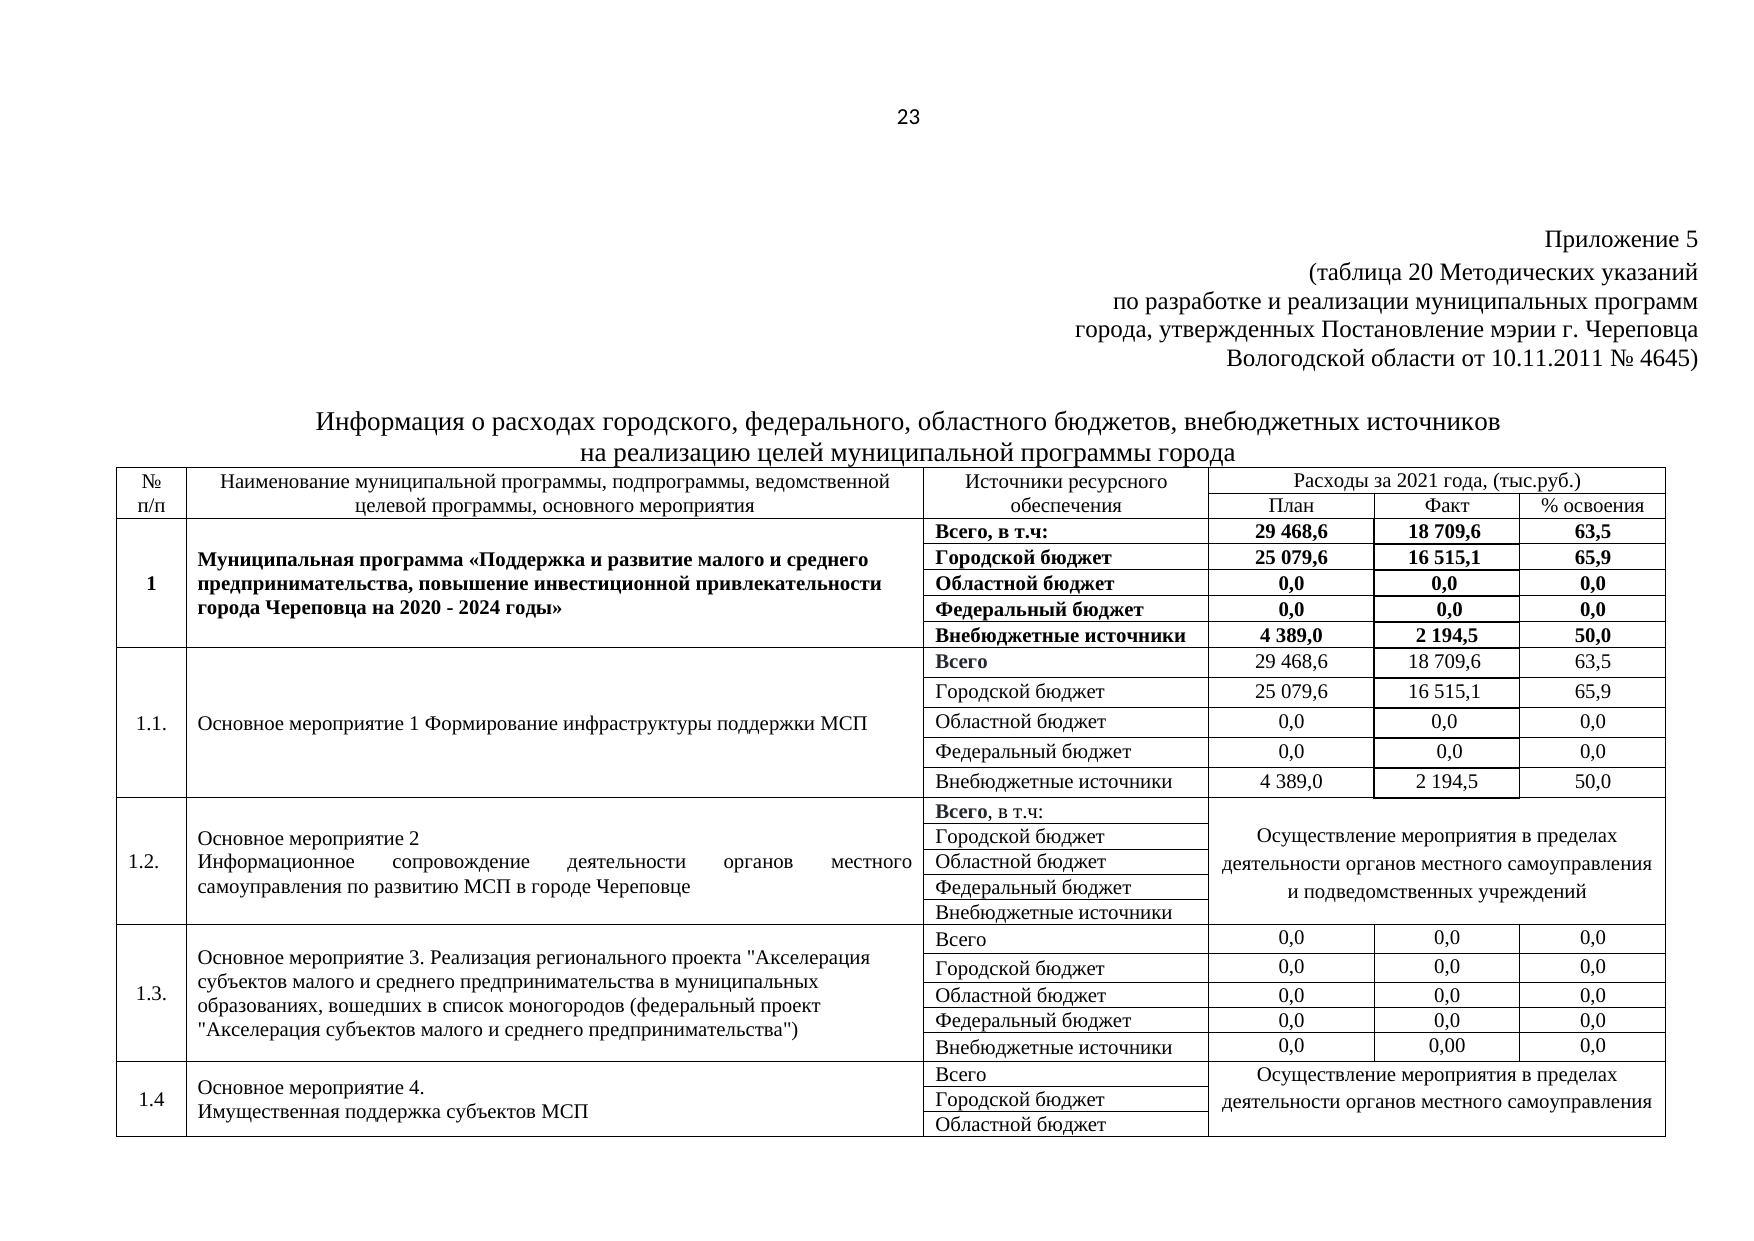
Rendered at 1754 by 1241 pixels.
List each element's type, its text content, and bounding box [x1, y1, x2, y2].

table_cell 0,0 [1375, 571, 1519, 595]
table_cell 0,0 [1209, 596, 1373, 621]
table_cell Всего [924, 648, 1208, 677]
table_cell Городской бюджет [924, 544, 1208, 569]
table_cell Факт [1375, 494, 1519, 517]
table_header № п/п [117, 468, 186, 517]
table_cell Областной бюджет [924, 850, 1208, 873]
table_cell 0,0 [1209, 1033, 1374, 1061]
table_cell Основное мероприятие 3. Реализация регионального проекта "Акселерация субъектов малого и среднего предпринимательства в муниципальных образованиях, вошедших в список моногородов (федеральный проект "Акселерация субъектов малого и среднего предпринимательства") [187, 925, 923, 1061]
table_cell 0,0 [1375, 1008, 1519, 1032]
table_cell 0,0 [1209, 925, 1374, 953]
table_cell 25 079,6 [1209, 678, 1373, 707]
table_cell 0,0 [1520, 596, 1665, 621]
table_cell 0,0 [1375, 739, 1519, 767]
table_cell 0,0 [1375, 709, 1519, 737]
table_cell 63,5 [1520, 648, 1665, 677]
table_cell Федеральный бюджет [924, 875, 1208, 899]
text Приложение 5 [118, 224, 1698, 253]
table_cell 0,0 [1209, 954, 1374, 982]
table_cell 0,0 [1209, 570, 1373, 595]
table_cell 0,0 [1375, 983, 1519, 1007]
table_cell 0,0 [1520, 738, 1665, 767]
table_cell 0,0 [1375, 925, 1519, 953]
table_cell 25 079,6 [1209, 544, 1373, 569]
table_cell 0,0 [1520, 925, 1665, 953]
table_cell Внебюджетные источники [924, 900, 1208, 924]
table_cell 0,0 [1520, 570, 1665, 595]
table_cell Основное мероприятие 2 Информационное сопровождение деятельности органов местного самоуправления по развитию МСП в городе Череповце [187, 798, 923, 924]
table_cell 18 709,6 [1375, 519, 1519, 543]
table_cell 50,0 [1520, 622, 1665, 647]
table_cell Областной бюджет [924, 708, 1208, 737]
table_cell Городской бюджет [924, 824, 1208, 848]
table_cell Осуществление мероприятия в пределах деятельности органов местного самоуправления и подведомственных учреждений [1209, 1062, 1665, 1136]
table_cell 63,5 [1520, 519, 1665, 543]
table_cell 0,0 [1375, 597, 1519, 621]
text Информация о расходах городского, федерального, областного бюджетов, внебюджетных источников [118, 405, 1698, 436]
table_cell План [1209, 494, 1374, 517]
table_cell 0,0 [1209, 1008, 1374, 1032]
table_cell Федеральный бюджет [924, 1008, 1208, 1032]
text Вологодской области от 10.11.2011 № 4645) [133, 343, 1698, 372]
table_cell Городской бюджет [924, 1087, 1208, 1111]
table_cell Внебюджетные источники [924, 768, 1208, 797]
table_cell Осуществление мероприятия в пределах деятельности органов местного самоуправления и подведомственных учреждений [1209, 798, 1665, 924]
table_header Наименование муниципальной программы, подпрограммы, ведомственной целевой программы, основного мероприятия [187, 468, 923, 517]
table_cell 16 515,1 [1375, 545, 1519, 569]
table_cell 0,0 [1520, 1033, 1665, 1061]
table_cell 0,0 [1209, 983, 1374, 1007]
table_cell 1.2. [117, 798, 186, 924]
table_cell 16 515,1 [1375, 679, 1519, 707]
table_cell 1.1. [117, 648, 186, 797]
table_cell 0,0 [1520, 954, 1665, 982]
table_cell 0,0 [1209, 708, 1373, 737]
table_header Источники ресурсного обеспечения [924, 468, 1208, 517]
table_cell Основное мероприятие 1 Формирование инфраструктуры поддержки МСП [187, 648, 923, 797]
table_cell Всего, в т.ч: [924, 519, 1208, 543]
table_cell 65,9 [1520, 544, 1665, 569]
text (таблица 20 Методических указаний по разработке и реализации муниципальных программ [133, 257, 1698, 314]
table_cell 4 389,0 [1209, 768, 1373, 797]
table_cell 0,0 [1209, 738, 1373, 767]
table_cell Областной бюджет [924, 983, 1208, 1007]
table_cell 2 194,5 [1375, 769, 1519, 797]
table_cell 1 [117, 519, 186, 647]
table_cell Областной бюджет [924, 570, 1208, 595]
table_cell 1.4 [117, 1062, 186, 1136]
table_cell Областной бюджет [924, 1112, 1208, 1136]
table_cell 0,0 [1375, 954, 1519, 982]
table_cell Всего [924, 925, 1208, 953]
table_cell Городской бюджет [924, 954, 1208, 982]
table_cell 29 468,6 [1209, 648, 1373, 677]
table_cell 0,0 [1520, 983, 1665, 1007]
table_cell Муниципальная программа «Поддержка и развитие малого и среднего предпринимательства, повышение инвестиционной привлекательности города Череповца на 2020 - 2024 годы» [187, 519, 923, 647]
table_cell 0,0 [1520, 1008, 1665, 1032]
table_cell Всего [924, 1062, 1208, 1086]
table_cell 29 468,6 [1209, 519, 1373, 543]
table_cell Городской бюджет [924, 678, 1208, 707]
table_cell 50,0 [1520, 768, 1665, 797]
table_cell Основное мероприятие 4. Имущественная поддержка субъектов МСП [187, 1062, 923, 1136]
table_cell Внебюджетные источники [924, 622, 1208, 647]
table_cell % освоения [1520, 494, 1665, 517]
table_header Расходы за 2021 года, (тыс.руб.) [1209, 468, 1665, 492]
table_cell 0,00 [1375, 1033, 1519, 1061]
text города, утвержденных Постановление мэрии г. Череповца [133, 314, 1698, 343]
table_cell 2 194,5 [1375, 623, 1519, 647]
table_cell 65,9 [1520, 678, 1665, 707]
table_cell Федеральный бюджет [924, 738, 1208, 767]
table_cell Внебюджетные источники [924, 1033, 1208, 1061]
text на реализацию целей муниципальной программы города [118, 436, 1698, 467]
table_cell 0,0 [1520, 708, 1665, 737]
table_cell Федеральный бюджет [924, 596, 1208, 621]
table_cell 18 709,6 [1375, 649, 1519, 677]
table_cell 1.3. [117, 925, 186, 1061]
table_cell 4 389,0 [1209, 622, 1373, 647]
table_cell Всего, в т.ч: [924, 798, 1208, 823]
